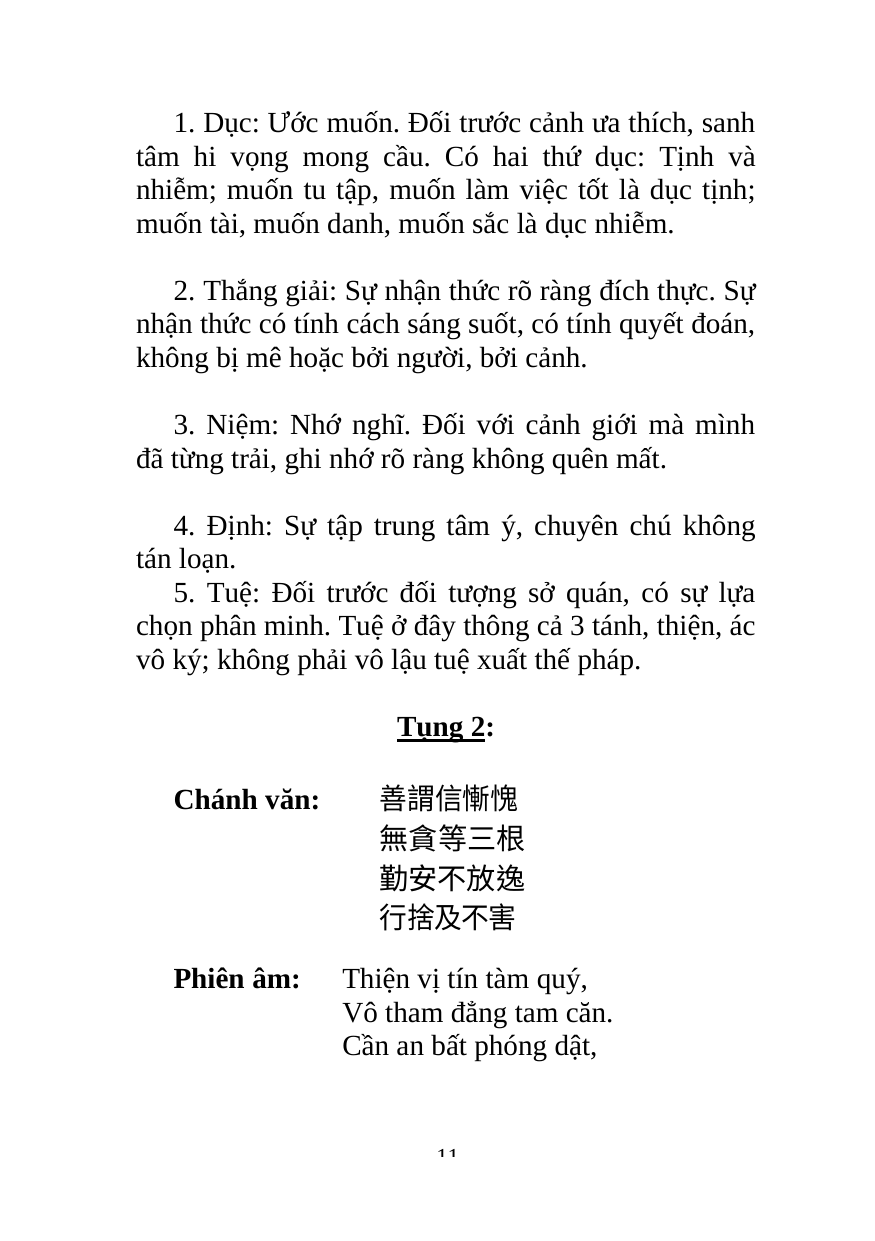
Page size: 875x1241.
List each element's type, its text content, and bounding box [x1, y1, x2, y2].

text 無貪等三根勤安不放逸行捨及不害 [379, 818, 526, 937]
text Phiên âm: Thiện vị tín tàm quý, [173, 961, 782, 995]
list Dục: Ước muốn. Đối trước cảnh ưa thích, sanh tâm hi vọng mong cầu. Có hai thứ dục: Tịnh và nhiễm; muốn tu tập, muốn làm việc tốt là dục tịnh; muốn tài, muốn danh, muốn sắc là dục nhiễm. [136, 105, 756, 239]
text Vô tham đẳng tam căn. Cần an bất phóng dật, [342, 995, 614, 1062]
text Tụng 2: [157, 709, 734, 743]
list Niệm: Nhớ nghĩ. Đối với cảnh giới mà mình đã từng trải, ghi nhớ rõ ràng không quên mất. [136, 407, 756, 474]
text Chánh văn: 善謂信慚愧 [173, 778, 782, 818]
list Thắng giải: Sự nhận thức rõ ràng đích thực. Sự nhận thức có tính cách sáng suốt, có tính quyết đoán, không bị mê hoặc bởi người, bởi cảnh. [136, 273, 756, 373]
list Định: Sự tập trung tâm ý, chuyên chú không tán loạn. [136, 508, 756, 575]
list Tuệ: Đối trước đối tượng sở quán, có sự lựa chọn phân minh. Tuệ ở đây thông cả 3 tánh, thiện, ác vô ký; không phải vô lậu tuệ xuất thế pháp. [136, 575, 756, 676]
